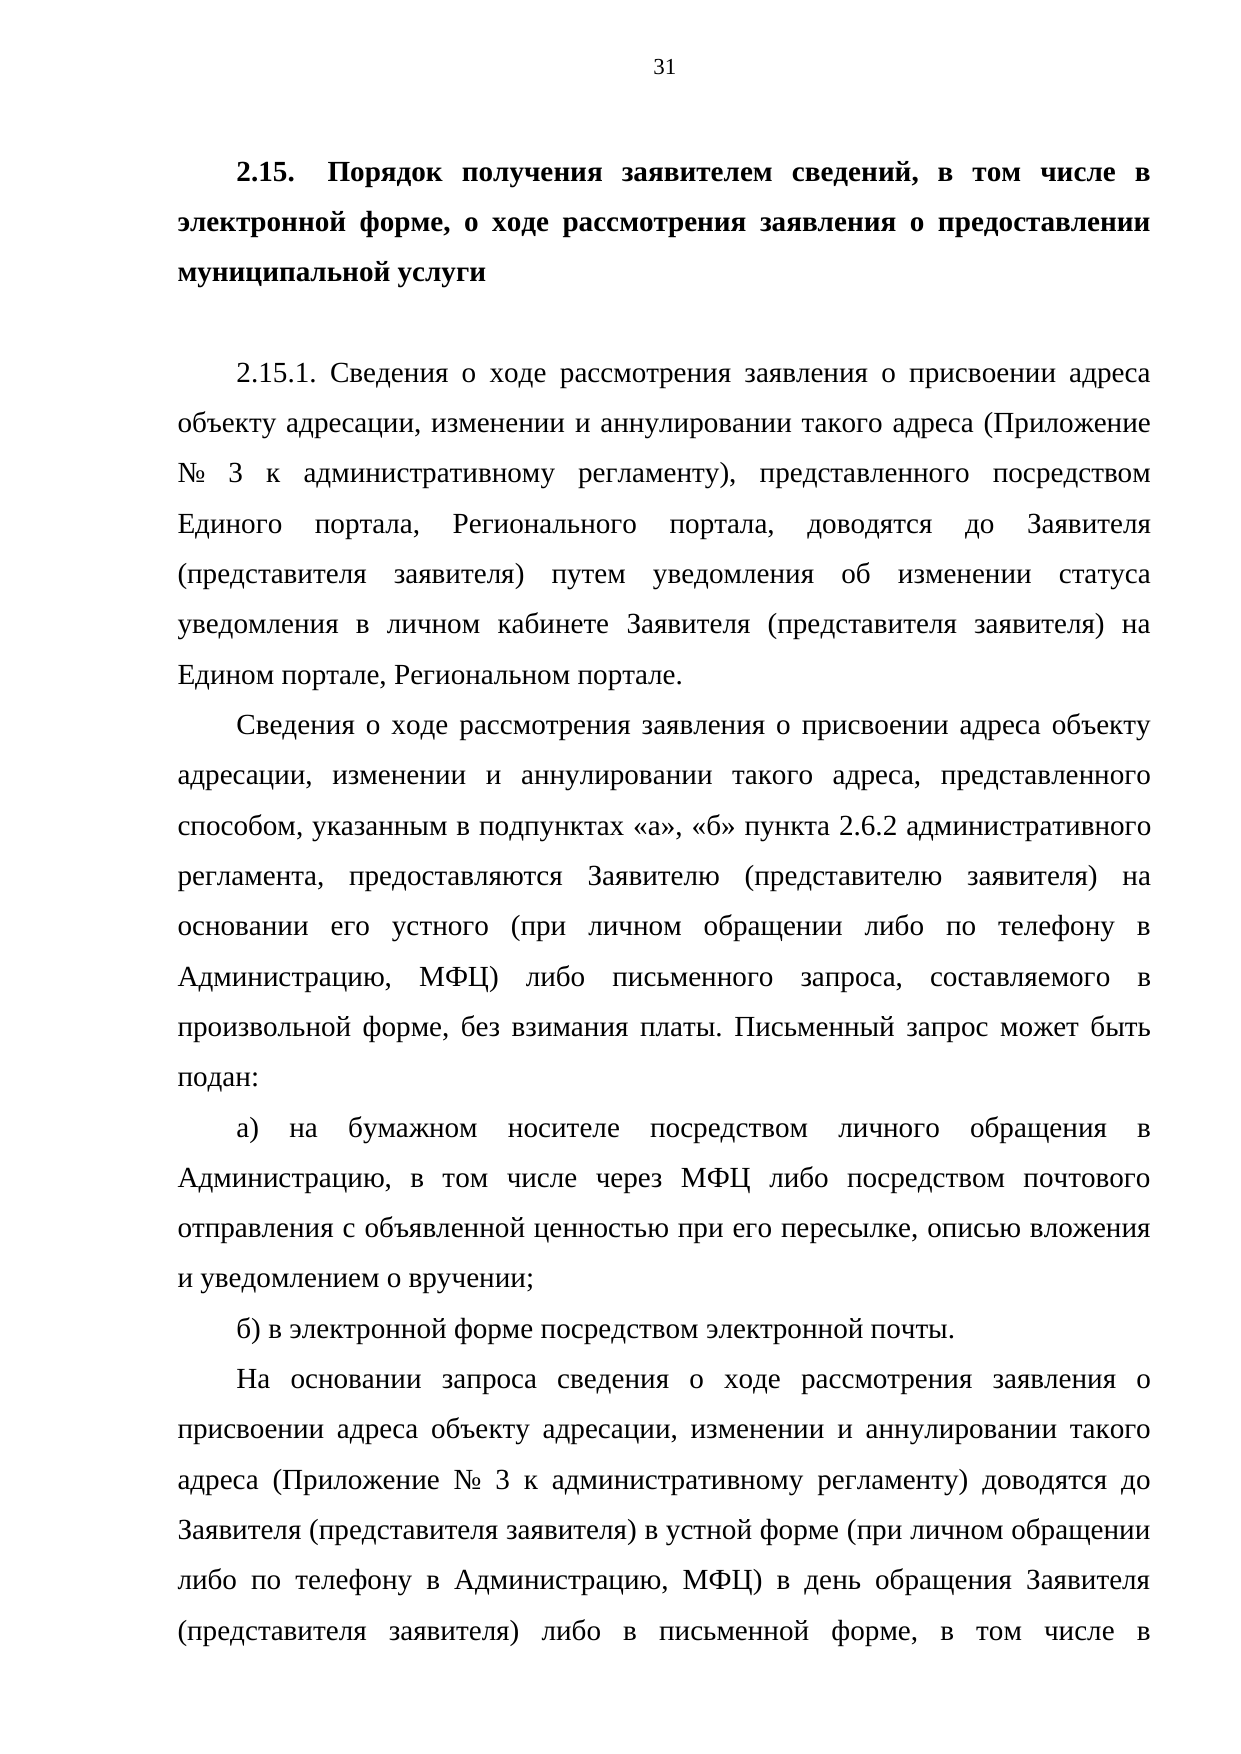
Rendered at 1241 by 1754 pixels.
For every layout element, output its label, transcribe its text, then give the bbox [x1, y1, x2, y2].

text б) в электронной форме посредством электронной почты. [177, 1311, 1152, 1344]
text 2.15.1. Сведения о ходе рассмотрения заявления о присвоении адреса объекту адресации, изменении и аннулировании такого адреса (Приложение № 3 к административному регламенту), представленного посредством Единого портала, Регионального портала, доводятся до Заявителя (представителя заявителя) путем уведомления об изменении статуса уведомления в личном кабинете Заявителя (представителя заявителя) на Едином портале, Региональном портале. [177, 355, 1152, 690]
list Порядок получения заявителем сведений, в том числе в электронной форме, о ходе рассмотрения заявления о предоставлении муниципальной услуги [177, 154, 1152, 288]
text Сведения о ходе рассмотрения заявления о присвоении адреса объекту адресации, изменении и аннулировании такого адреса, представленного способом, указанным в подпунктах «а», «б» пункта 2.6.2 административного регламента, предоставляются Заявителю (представителю заявителя) на основании его устного (при личном обращении либо по телефону в Администрацию, МФЦ) либо письменного запроса, составляемого в произвольной форме, без взимания платы. Письменный запрос может быть подан: [177, 707, 1152, 1093]
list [177, 1361, 1152, 1646]
text а) на бумажном носителе посредством личного обращения в Администрацию, в том числе через МФЦ либо посредством почтового отправления с объявленной ценностью при его пересылке, описью вложения и уведомлением о вручении; [177, 1110, 1152, 1294]
